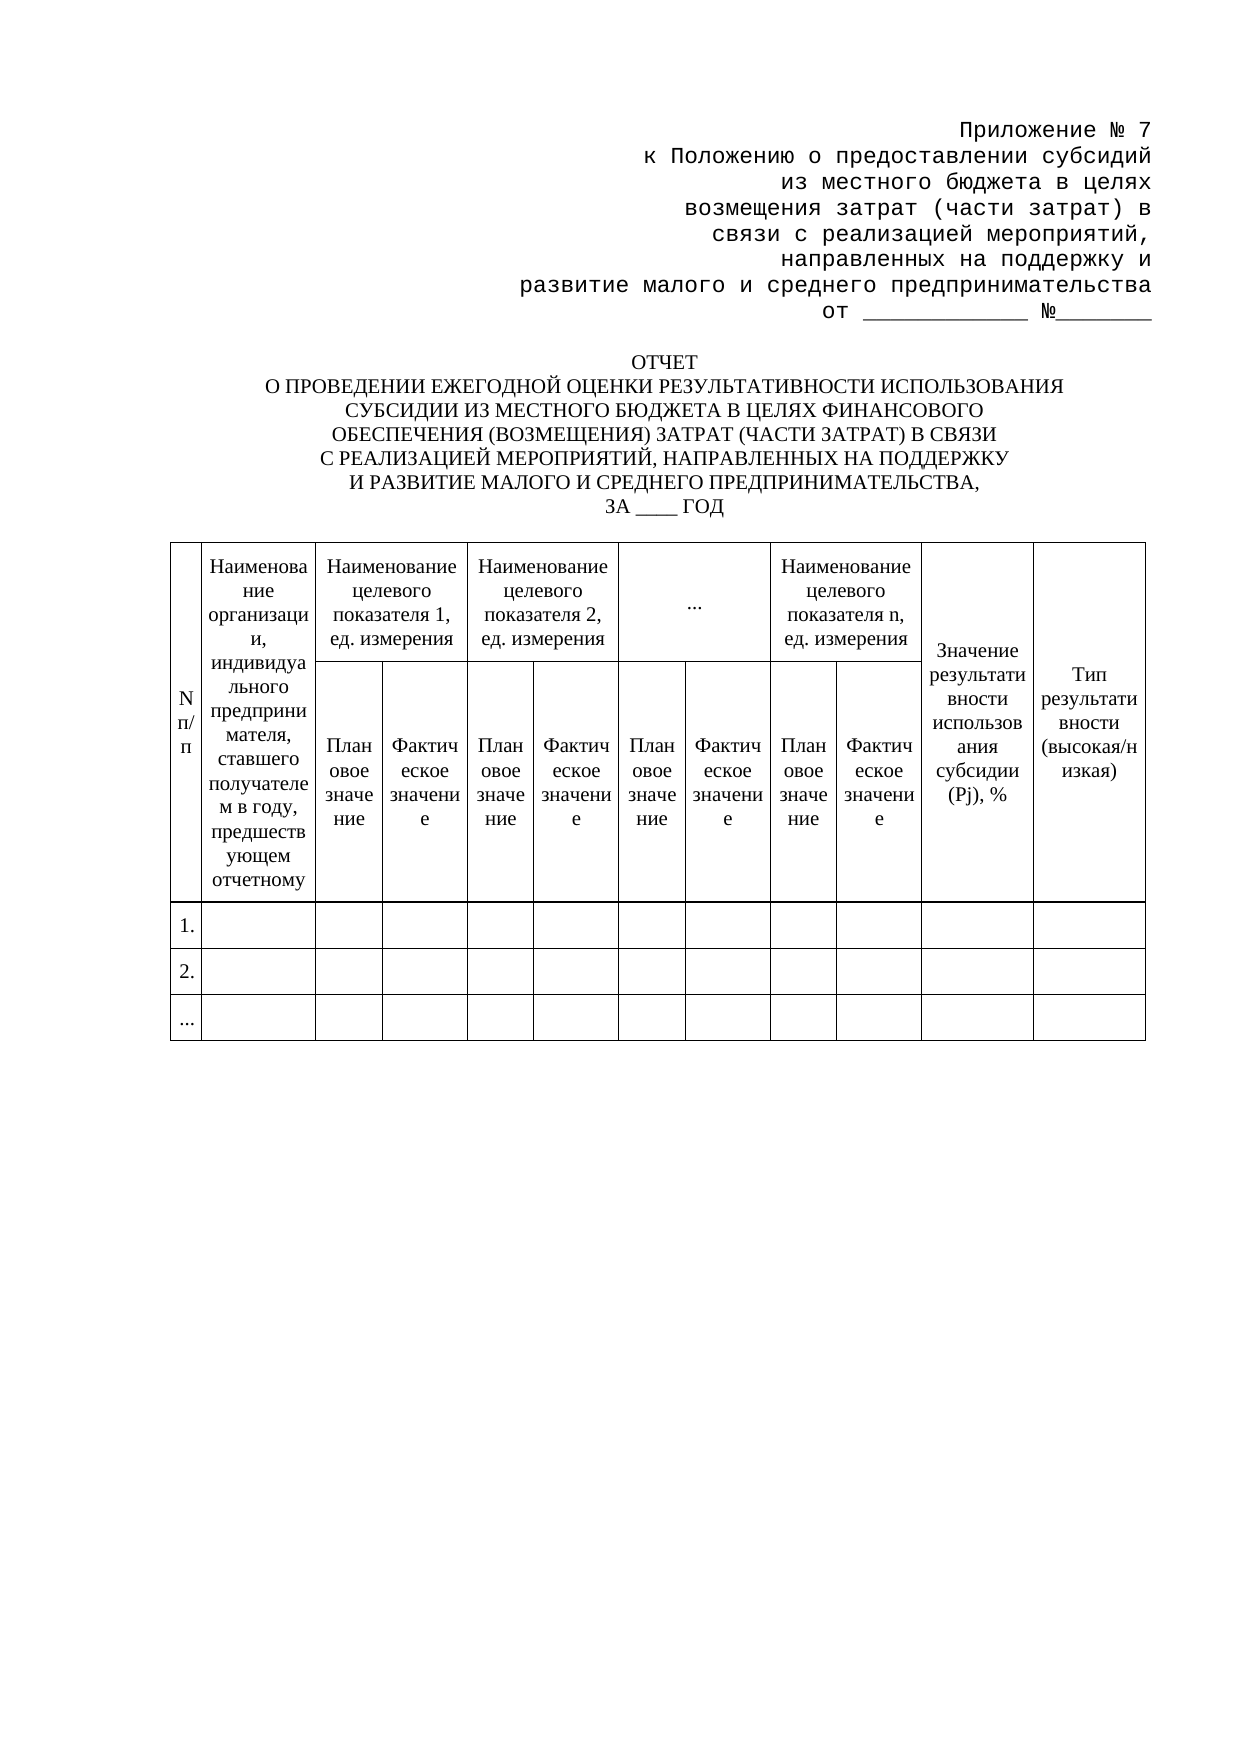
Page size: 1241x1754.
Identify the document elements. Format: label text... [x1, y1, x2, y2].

table_cell [383, 903, 467, 948]
table_cell [771, 995, 836, 1040]
text И РАЗВИТИЕ МАЛОГО И СРЕДНЕГО ПРЕДПРИНИМАТЕЛЬСТВА, [177, 470, 1152, 494]
table_cell [383, 995, 467, 1040]
text направленных на поддержку и [177, 248, 1152, 274]
table_header ... [619, 543, 770, 661]
table_cell 2. [171, 949, 201, 994]
text связи с реализацией мероприятий, [177, 222, 1152, 248]
text ЗА ____ ГОД [177, 494, 1152, 518]
table_cell Фактическое значение [534, 662, 618, 901]
table_cell [202, 949, 315, 994]
table_header Наименование целевого показателя n, ед. измерения [771, 543, 921, 661]
table_header Наименование целевого показателя 2, ед. измерения [468, 543, 618, 661]
table_cell [468, 949, 533, 994]
table_cell [686, 995, 770, 1040]
table_header Наименование целевого показателя 1, ед. измерения [316, 543, 467, 661]
table_cell [771, 949, 836, 994]
text О ПРОВЕДЕНИИ ЕЖЕГОДНОЙ ОЦЕНКИ РЕЗУЛЬТАТИВНОСТИ ИСПОЛЬЗОВАНИЯ [177, 374, 1152, 398]
text из местного бюджета в целях [177, 170, 1152, 196]
table_cell Фактическое значение [383, 662, 467, 901]
text ОТЧЕТ [177, 350, 1152, 374]
table_cell [837, 949, 921, 994]
table_cell [686, 949, 770, 994]
table_cell [202, 903, 315, 948]
text от ____________ №_______ [177, 300, 1152, 326]
table_cell [619, 995, 685, 1040]
table_cell [922, 949, 1033, 994]
table_header N п/п [171, 543, 201, 901]
table_cell [922, 995, 1033, 1040]
table_cell [922, 903, 1033, 948]
table_cell [837, 903, 921, 948]
table_cell [1034, 995, 1145, 1040]
text Приложение № 7 [177, 118, 1152, 144]
text С РЕАЛИЗАЦИЕЙ МЕРОПРИЯТИЙ, НАПРАВЛЕННЫХ НА ПОДДЕРЖКУ [177, 446, 1152, 470]
table_cell Фактическое значение [837, 662, 921, 901]
table_cell [534, 995, 618, 1040]
table_cell [1034, 949, 1145, 994]
text к Положению о предоставлении субсидий [177, 144, 1152, 170]
table_cell Плановое значение [619, 662, 685, 901]
table_cell [316, 995, 382, 1040]
table_cell [316, 903, 382, 948]
table_cell Плановое значение [771, 662, 836, 901]
table_cell [837, 995, 921, 1040]
table_cell [468, 995, 533, 1040]
text развитие малого и среднего предпринимательства [177, 274, 1152, 300]
table_cell [383, 949, 467, 994]
table_cell [686, 903, 770, 948]
table_cell ... [171, 995, 201, 1040]
table_cell [534, 949, 618, 994]
text ОБЕСПЕЧЕНИЯ (ВОЗМЕЩЕНИЯ) ЗАТРАТ (ЧАСТИ ЗАТРАТ) В СВЯЗИ [177, 422, 1152, 446]
table_cell [316, 949, 382, 994]
table_cell [1034, 903, 1145, 948]
table_cell 1. [171, 903, 201, 948]
table_cell Плановое значение [468, 662, 533, 901]
table_cell [202, 995, 315, 1040]
table_cell [468, 903, 533, 948]
table_cell [619, 949, 685, 994]
text возмещения затрат (части затрат) в [177, 196, 1152, 222]
table_cell Фактическое значение [686, 662, 770, 901]
table_cell Плановое значение [316, 662, 382, 901]
table_header Значение результативности использования субсидии (Pj), % [922, 543, 1033, 901]
table_header Тип результативности (высокая/низкая) [1034, 543, 1145, 901]
table_cell [771, 903, 836, 948]
table_cell [534, 903, 618, 948]
table_cell [619, 903, 685, 948]
text СУБСИДИИ ИЗ МЕСТНОГО БЮДЖЕТА В ЦЕЛЯХ ФИНАНСОВОГО [177, 398, 1152, 422]
table_header Наименование организации, индивидуального предпринимателя, ставшего получателем в году, предшествующем отчетному [202, 543, 315, 901]
